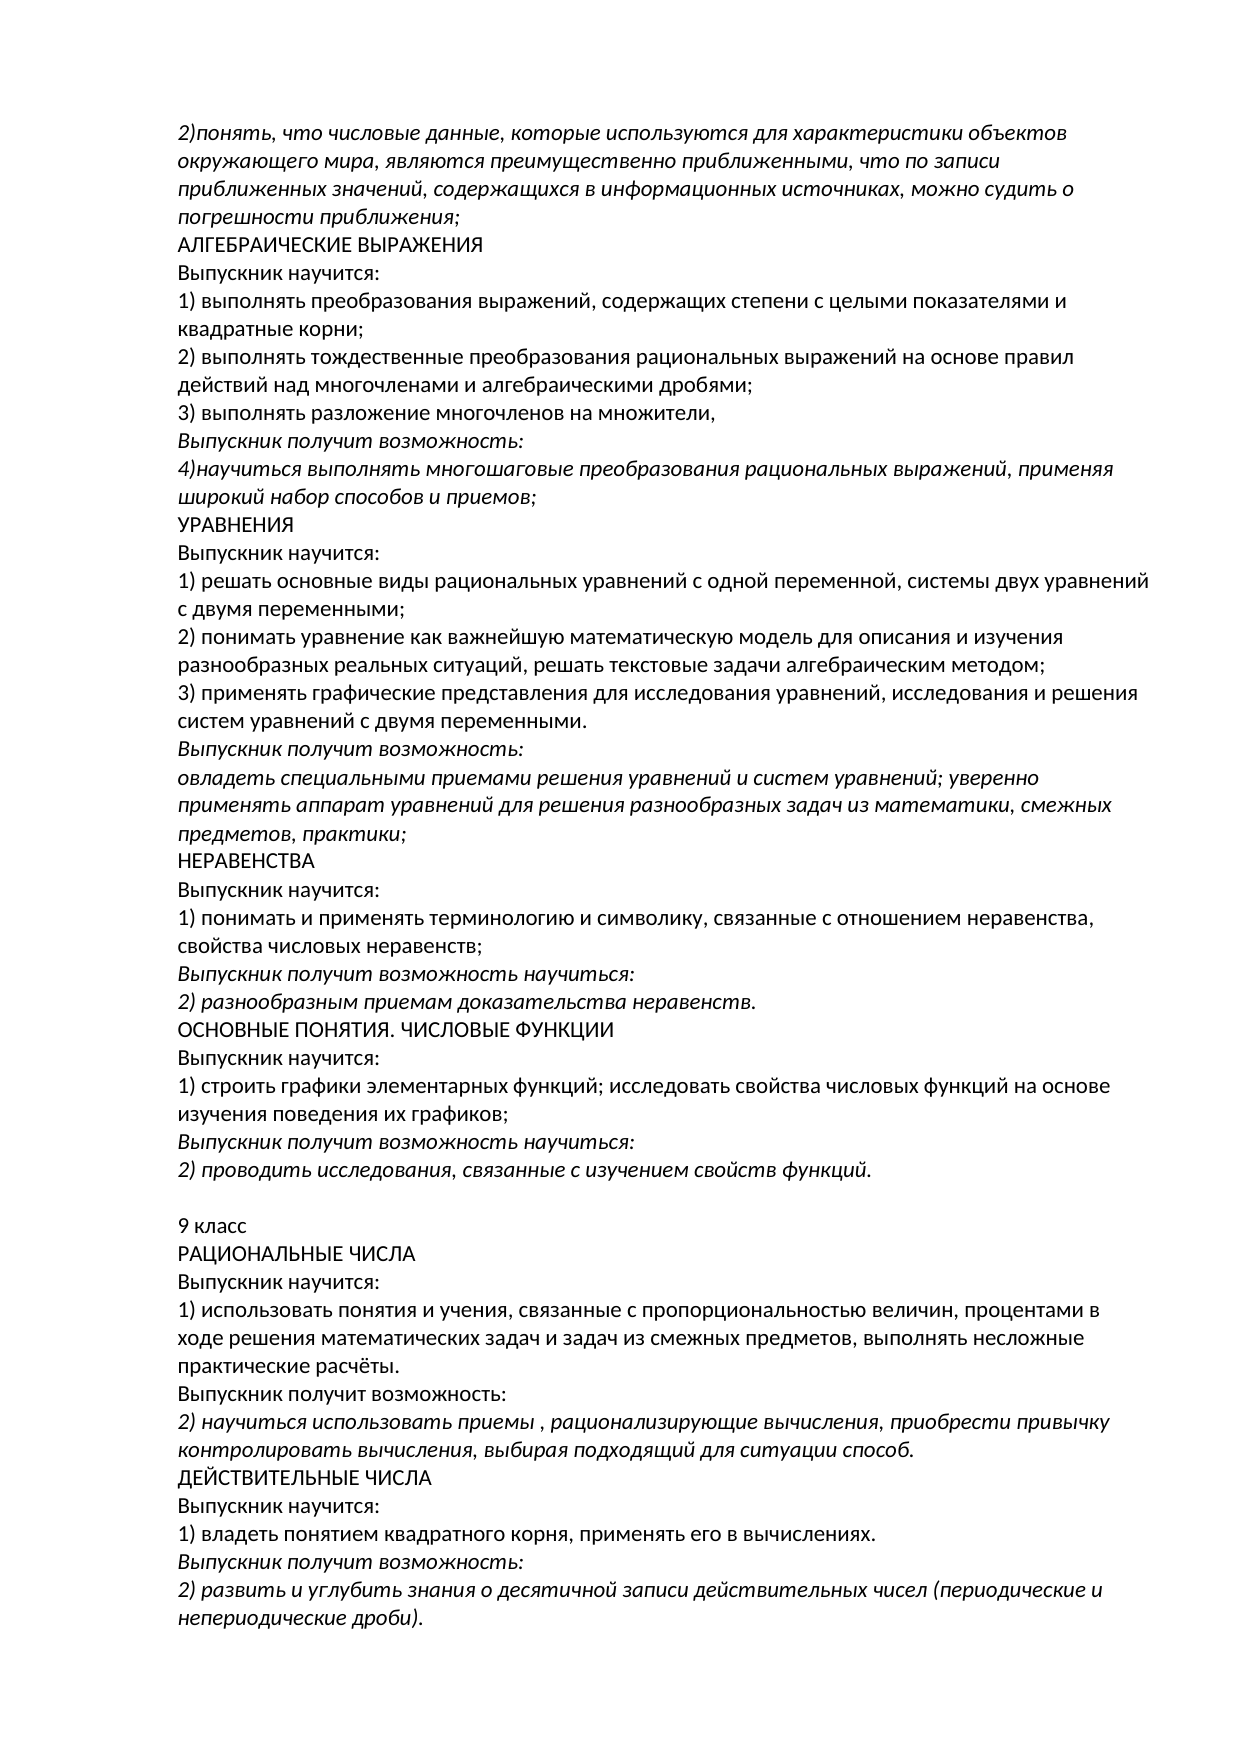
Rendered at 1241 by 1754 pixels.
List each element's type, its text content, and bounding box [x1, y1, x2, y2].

text Выпускник получит возможность: [177, 1379, 1152, 1407]
text 1) строить графики элементарных функций; исследовать свойства числовых функций на основе изучения поведения их графиков; [177, 1071, 1152, 1127]
text Выпускник научится: [177, 1491, 1152, 1519]
text Выпускник научится: [177, 1043, 1152, 1071]
text 2) выполнять тождественные преобразования рациональных выражений на основе правил действий над многочленами и алгебраическими дробями; [177, 342, 1152, 398]
text 1) использовать понятия и учения, связанные с пропорциональностью величин, процентами в ходе решения математических задач и задач из смежных предметов, выполнять несложные практические расчёты. [177, 1295, 1152, 1379]
text 2) понимать уравнение как важнейшую математическую модель для описания и изучения разнообразных реальных ситуаций, решать текстовые задачи алгебраическим методом; [177, 622, 1152, 678]
text 1) решать основные виды рациональных уравнений с одной переменной, системы двух уравнений с двумя переменными; [177, 566, 1152, 622]
text 3) выполнять разложение многочленов на множители, [177, 398, 1152, 426]
text ОСНОВНЫЕ ПОНЯТИЯ. ЧИСЛОВЫЕ ФУНКЦИИ [177, 1015, 1152, 1043]
text Выпускник научится: [177, 538, 1152, 566]
text овладеть специальными приемами решения уравнений и систем уравнений; уверенно применять аппарат уравнений для решения разнообразных задач из математики, смежных предметов, практики; [177, 763, 1152, 847]
text 4)научиться выполнять многошаговые преобразования рациональных выражений, применяя широкий набор способов и приемов; [177, 454, 1152, 510]
text Выпускник получит возможность: [177, 1547, 1152, 1575]
text 1) выполнять преобразования выражений, содержащих степени с целыми показателями и квадратные корни; [177, 286, 1152, 342]
text 2) разнообразным приемам доказательства неравенств. [177, 987, 1152, 1015]
text 2) развить и углубить знания о десятичной записи действительных чисел (периодические и непериодические дроби). [177, 1575, 1152, 1631]
text ДЕЙСТВИТЕЛЬНЫЕ ЧИСЛА [177, 1463, 1152, 1491]
text Выпускник научится: [177, 1267, 1152, 1295]
text 2) научиться использовать приемы , рационализирующие вычисления, приобрести привычку контролировать вычисления, выбирая подходящий для ситуации способ. [177, 1407, 1152, 1463]
text УРАВНЕНИЯ [177, 510, 1152, 538]
text Выпускник получит возможность научиться: [177, 959, 1152, 987]
text Выпускник получит возможность: [177, 426, 1152, 454]
text Выпускник научится: [177, 875, 1152, 903]
text 1) понимать и применять терминологию и символику, связанные с отношением неравенства, свойства числовых неравенств; [177, 903, 1152, 959]
text РАЦИОНАЛЬНЫЕ ЧИСЛА [177, 1239, 1152, 1267]
text 3) применять графические представления для исследования уравнений, исследования и решения систем уравнений с двумя переменными. [177, 678, 1152, 734]
text НЕРАВЕНСТВА [177, 847, 1152, 875]
text 2) проводить исследования, связанные с изучением свойств функций. [177, 1155, 1152, 1183]
text Выпускник получит возможность научиться: [177, 1127, 1152, 1155]
text Выпускник научится: [177, 258, 1152, 286]
text 1) владеть понятием квадратного корня, применять его в вычислениях. [177, 1519, 1152, 1547]
text 2)понять, что числовые данные, которые используются для характеристики объектов окружающего мира, являются преимущественно приближенными, что по записи приближенных значений, содержащихся в информационных источниках, можно судить о погрешности приближения; [177, 118, 1152, 230]
text АЛГЕБРАИЧЕСКИЕ ВЫРАЖЕНИЯ [177, 230, 1152, 258]
text Выпускник получит возможность: [177, 734, 1152, 763]
text 9 класс [177, 1211, 1152, 1239]
